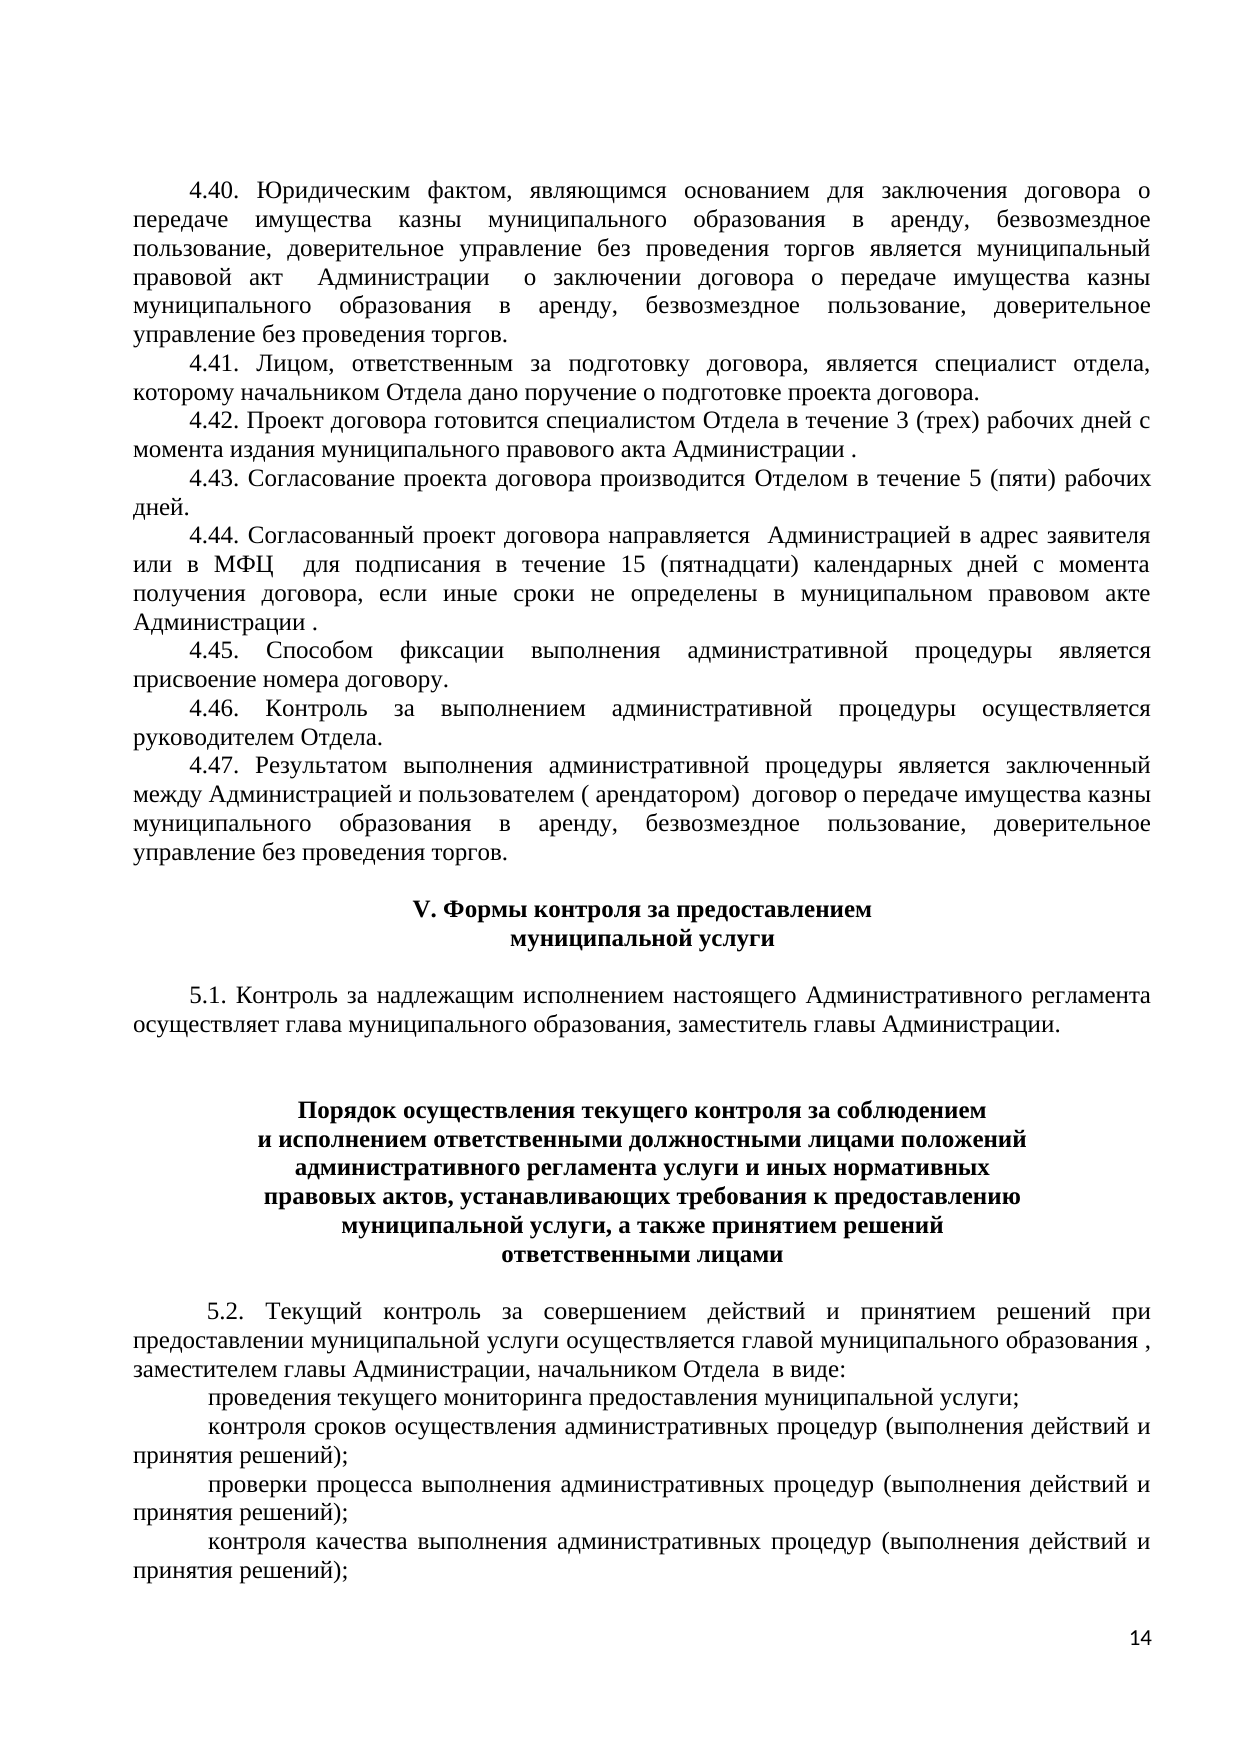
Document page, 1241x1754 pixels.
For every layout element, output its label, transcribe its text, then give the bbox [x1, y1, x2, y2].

text 4.46. Контроль за выполнением административной процедуры осуществляется руководителем Отдела. [133, 693, 1152, 751]
text административного регламента услуги и иных нормативных [133, 1152, 1152, 1181]
text 5.2. Текущий контроль за совершением действий и принятием решений при предоставлении муниципальной услуги осуществляется главой муниципального образования , заместителем главы Администрации, начальником Отдела в виде: [133, 1296, 1152, 1382]
text 4.41. Лицом, ответственным за подготовку договора, является специалист отдела, которому начальником Отдела дано поручение о подготовке проекта договора. [133, 348, 1152, 406]
text 4.47. Результатом выполнения административной процедуры является заключенный между Администрацией и пользователем ( арендатором) договор о передаче имущества казны муниципального образования в аренду, безвозмездное пользование, доверительное управление без проведения торгов. [133, 751, 1152, 866]
text правовых актов, устанавливающих требования к предоставлению [133, 1181, 1152, 1210]
text проведения текущего мониторинга предоставления муниципальной услуги; [133, 1382, 1152, 1411]
text контроля сроков осуществления административных процедур (выполнения действий и принятия решений); [133, 1411, 1152, 1469]
text 4.40. Юридическим фактом, являющимся основанием для заключения договора о передаче имущества казны муниципального образования в аренду, безвозмездное пользование, доверительное управление без проведения торгов является муниципальный правовой акт Администрации о заключении договора о передаче имущества казны муниципального образования в аренду, безвозмездное пользование, доверительное управление без проведения торгов. [133, 176, 1152, 348]
text 4.42. Проект договора готовится специалистом Отдела в течение 3 (трех) рабочих дней с момента издания муниципального правового акта Администрации . [133, 406, 1152, 463]
text 4.43. Согласование проекта договора производится Отделом в течение 5 (пяти) рабочих дней. [133, 463, 1152, 521]
text Порядок осуществления текущего контроля за соблюдением [133, 1095, 1152, 1124]
text и исполнением ответственными должностными лицами положений [133, 1124, 1152, 1152]
text V. Формы контроля за предоставлением [133, 894, 1152, 923]
text 5.1. Контроль за надлежащим исполнением настоящего Административного регламента осуществляет глава муниципального образования, заместитель главы Администрации. [133, 981, 1152, 1038]
text 4.45. Способом фиксации выполнения административной процедуры является присвоение номера договору. [133, 636, 1152, 693]
text 4.44. Согласованный проект договора направляется Администрацией в адрес заявителя или в МФЦ для подписания в течение 15 (пятнадцати) календарных дней с момента получения договора, если иные сроки не определены в муниципальном правовом акте Администрации . [133, 521, 1152, 636]
text проверки процесса выполнения административных процедур (выполнения действий и принятия решений); [133, 1469, 1152, 1526]
text контроля качества выполнения административных процедур (выполнения действий и принятия решений); [133, 1526, 1152, 1584]
text муниципальной услуги [133, 923, 1152, 952]
text ответственными лицами [133, 1239, 1152, 1267]
text муниципальной услуги, а также принятием решений [133, 1210, 1152, 1239]
